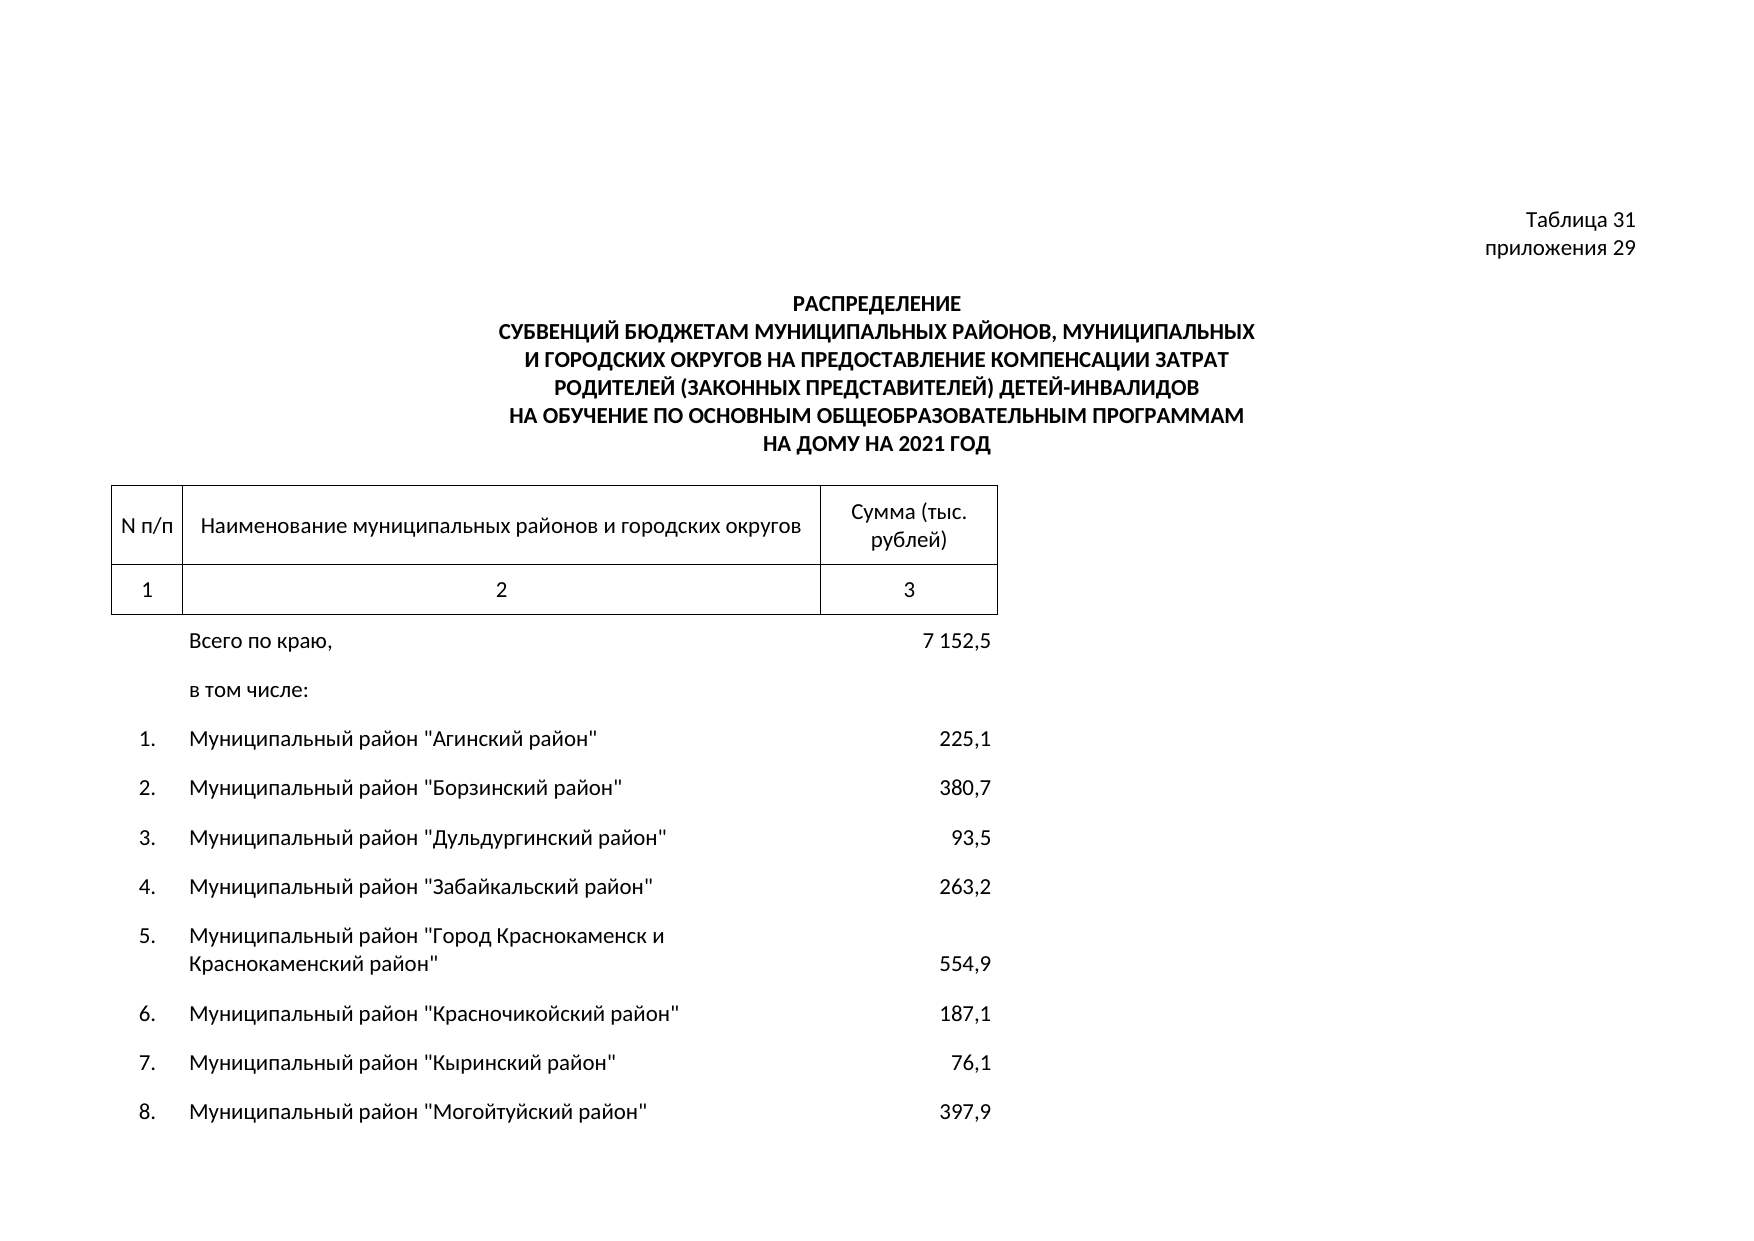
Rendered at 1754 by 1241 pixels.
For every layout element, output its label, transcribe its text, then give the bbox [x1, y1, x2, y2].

text приложения 29 [118, 233, 1636, 261]
title СУБВЕНЦИЙ БЮДЖЕТАМ МУНИЦИПАЛЬНЫХ РАЙОНОВ, МУНИЦИПАЛЬНЫХ [118, 317, 1636, 345]
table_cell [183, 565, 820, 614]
text Таблица 31 [118, 205, 1636, 233]
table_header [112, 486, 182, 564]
title НА ДОМУ НА 2021 ГОД [118, 429, 1636, 457]
title РОДИТЕЛЕЙ (ЗАКОННЫХ ПРЕДСТАВИТЕЛЕЙ) ДЕТЕЙ-ИНВАЛИДОВ [118, 373, 1636, 401]
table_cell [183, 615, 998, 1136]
title НА ОБУЧЕНИЕ ПО ОСНОВНЫМ ОБЩЕОБРАЗОВАТЕЛЬНЫМ ПРОГРАММАМ [118, 401, 1636, 429]
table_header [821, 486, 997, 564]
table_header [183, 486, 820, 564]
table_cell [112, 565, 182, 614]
title И ГОРОДСКИХ ОКРУГОВ НА ПРЕДОСТАВЛЕНИЕ КОМПЕНСАЦИИ ЗАТРАТ [118, 345, 1636, 373]
title РАСПРЕДЕЛЕНИЕ [118, 289, 1636, 317]
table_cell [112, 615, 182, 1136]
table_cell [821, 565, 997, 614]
